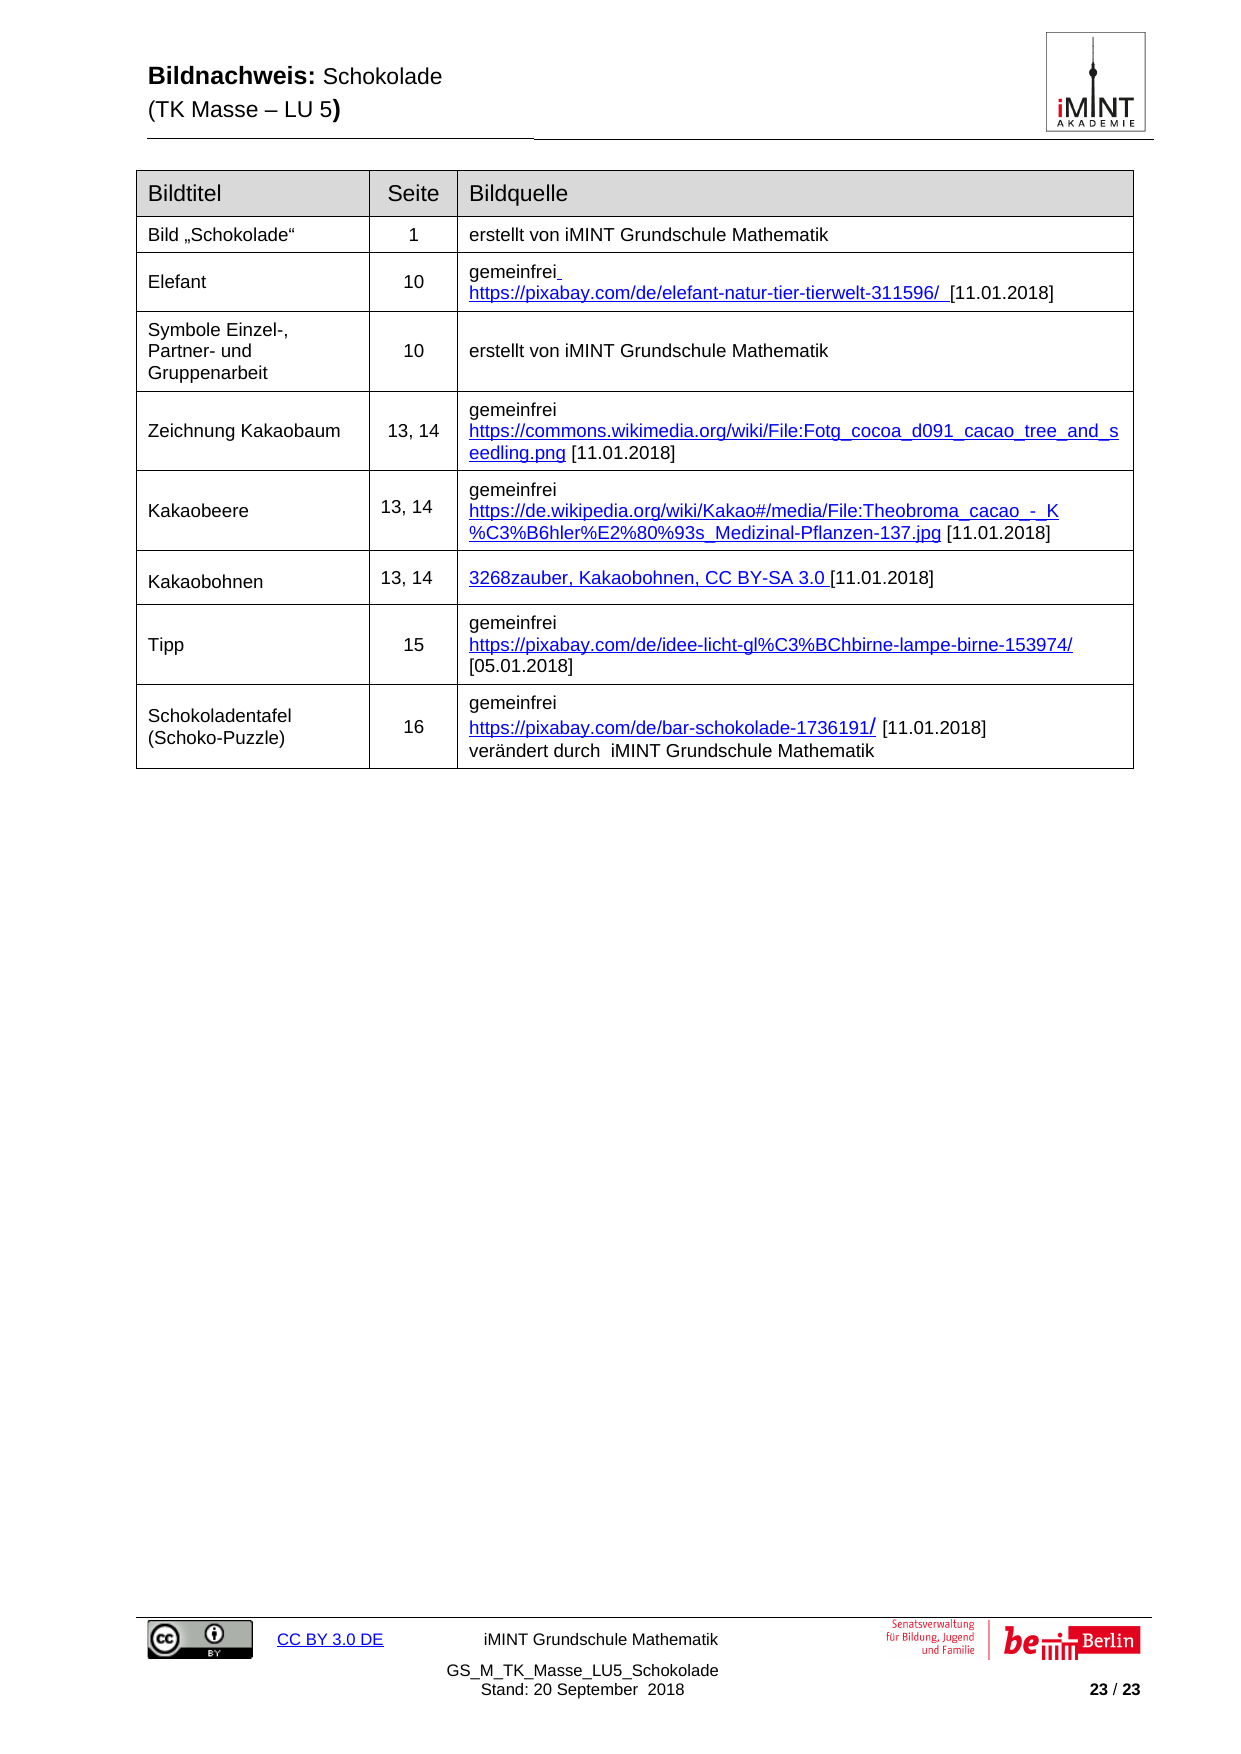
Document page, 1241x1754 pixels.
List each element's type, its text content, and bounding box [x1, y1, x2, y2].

table_cell 13, 14 [370, 471, 457, 550]
table_cell Schokoladentafel (Schoko-Puzzle) [137, 685, 369, 768]
table_cell gemeinfrei https://commons.wikimedia.org/wiki/File:Fotg_cocoa_d091_cacao_tree_and_seedling.png [11.01.2018] [458, 392, 1133, 470]
table_header Bildquelle [458, 171, 1133, 216]
table_header Bildtitel [137, 171, 369, 216]
table_cell Zeichnung Kakaobaum [137, 392, 369, 470]
table_cell 10 [370, 312, 457, 391]
table_cell erstellt von iMINT Grundschule Mathematik [458, 217, 1133, 252]
table_cell gemeinfrei https://de.wikipedia.org/wiki/Kakao#/media/File:Theobroma_cacao_-_K%C3%B6hler%E2%80%93s_Medizinal-Pflanzen-137.jpg [11.01.2018] [458, 471, 1133, 550]
table_cell gemeinfrei https://pixabay.com/de/elefant-natur-tier-tierwelt-311596/ [11.01.2018] [458, 253, 1133, 311]
table_cell 15 [370, 605, 457, 684]
table_cell 1 [370, 217, 457, 252]
table_header Seite [370, 171, 457, 216]
table_cell erstellt von iMINT Grundschule Mathematik [458, 312, 1133, 391]
table_cell 13, 14 [370, 392, 457, 470]
table_cell 16 [370, 685, 457, 768]
picture [1036, 22, 1152, 139]
table_cell gemeinfrei https://pixabay.com/de/idee-licht-gl%C3%BChbirne-lampe-birne-153974/ [05.01.2018] [458, 605, 1133, 684]
table_cell Symbole Einzel-, Partner- und Gruppenarbeit [137, 312, 369, 391]
table_cell Kakaobohnen [137, 551, 369, 604]
table_cell 10 [370, 253, 457, 311]
table_cell Elefant [137, 253, 369, 311]
table_cell Kakaobeere [137, 471, 369, 550]
table_cell 3268zauber, Kakaobohnen, CC BY-SA 3.0 [11.01.2018] [458, 551, 1133, 604]
table_cell gemeinfrei https://pixabay.com/de/bar-schokolade-1736191/ [11.01.2018] verändert durch iMINT Grundschule Mathematik [458, 685, 1133, 768]
picture [886, 1619, 1141, 1660]
table_cell 13, 14 [370, 551, 457, 604]
table_cell Bild „Schokolade“ [137, 217, 369, 252]
picture [147, 1620, 253, 1659]
table_cell Tipp [137, 605, 369, 684]
